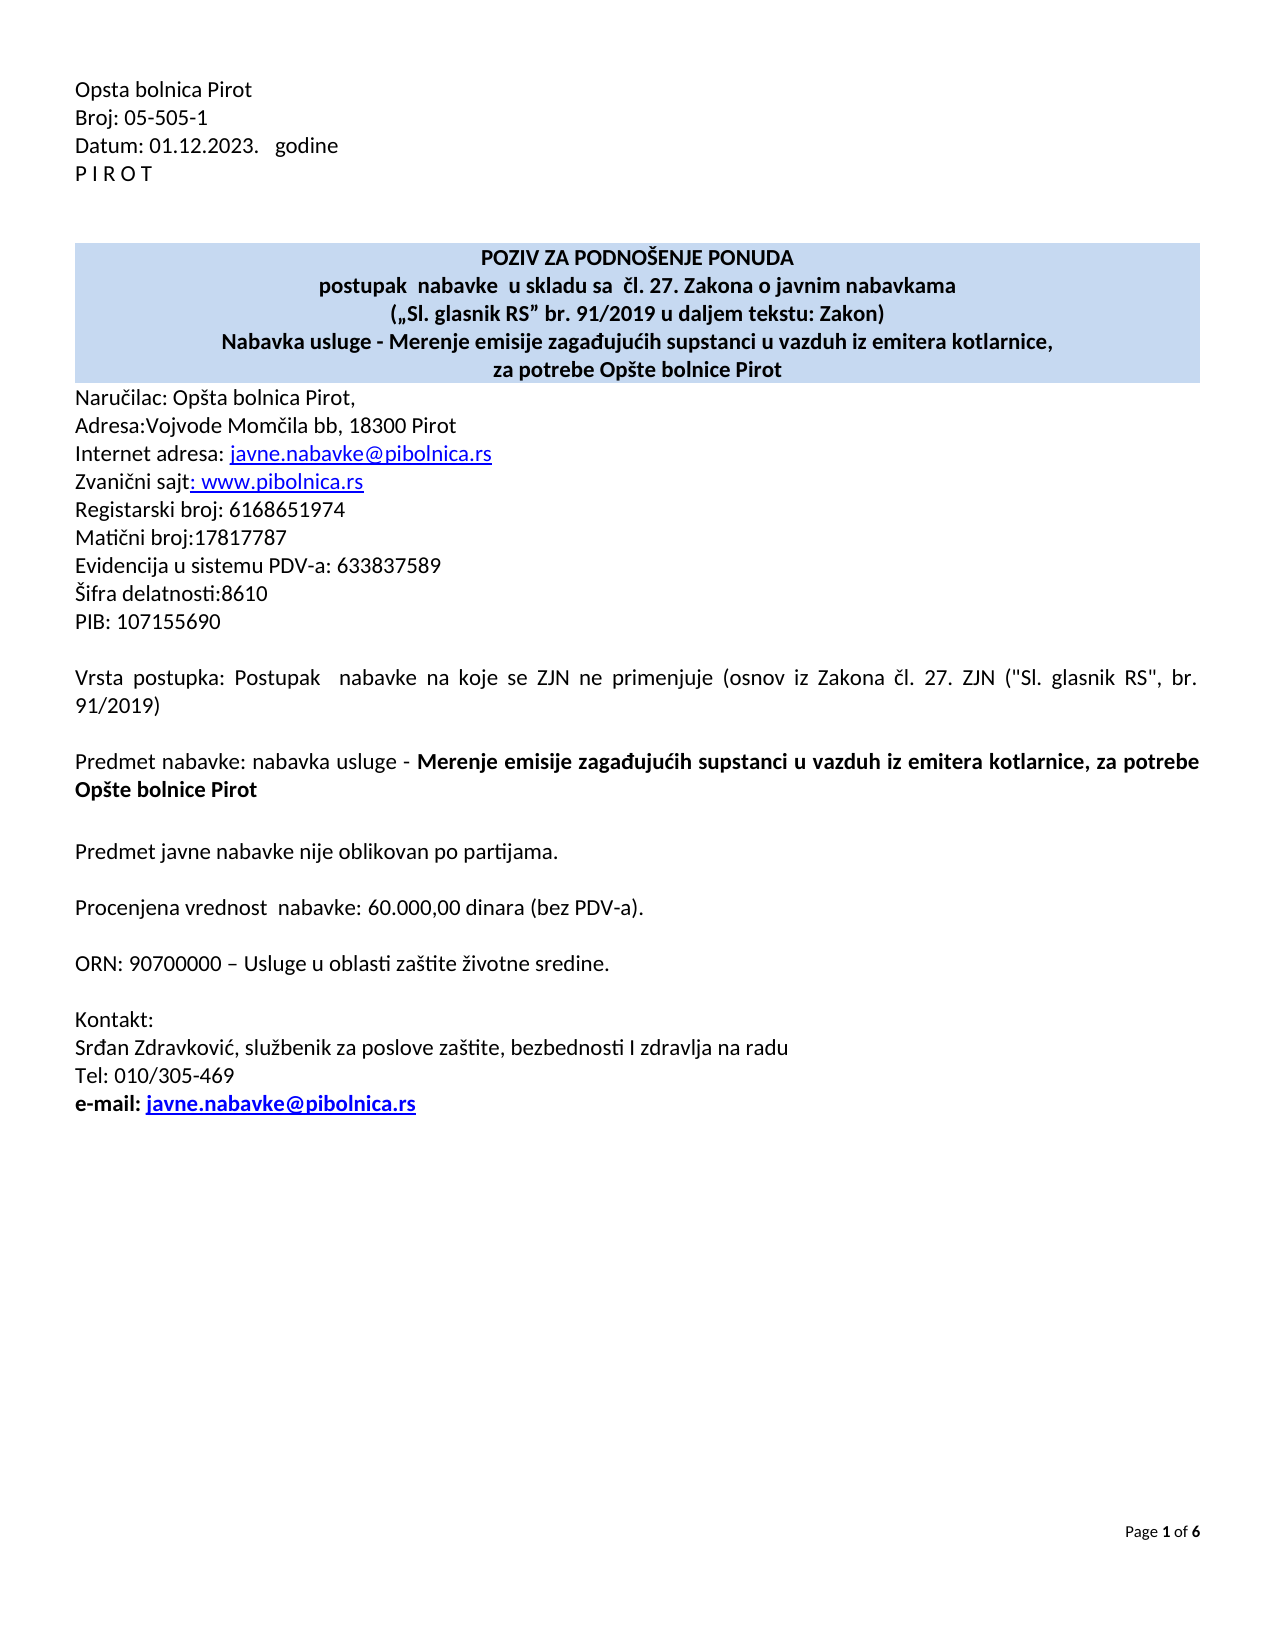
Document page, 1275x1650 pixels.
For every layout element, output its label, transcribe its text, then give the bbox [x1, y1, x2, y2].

text Matični broj:17817787 [75, 523, 1200, 551]
text e-mail: javne.nabavke@pibolnica.rs [75, 1089, 1200, 1117]
text Tel: 010/305-469 [75, 1061, 1200, 1089]
text Kontakt: [75, 1005, 1200, 1033]
text Internet adresa: javne.nabavke@pibolnica.rs [75, 439, 1200, 467]
text („Sl. glasnik RS” br. 91/2019 u daljem tekstu: Zakon) [75, 299, 1200, 327]
text POZIV ZA PODNOŠENJE PONUDA [75, 243, 1200, 271]
text za potrebe Opšte bolnice Pirot [75, 355, 1200, 383]
text Zvanični sajt: www.pibolnica.rs [75, 467, 1200, 495]
text Procenjena vrednost nabavke: 60.000,00 dinara (bez PDV-a). [75, 893, 1200, 921]
text P I R O T [75, 159, 1200, 187]
text Adresa:Vojvode Momčila bb, 18300 Pirot [75, 411, 1200, 439]
text Predmet javne nabavke nije oblikovan po partijama. [75, 837, 1200, 865]
text Šifra delatnosti:8610 [75, 579, 1200, 607]
text Srđan Zdravković, službenik za poslove zaštite, bezbednosti I zdravlja na radu [75, 1033, 1200, 1061]
text Predmet nabavke: nabavka usluge - Merenje emisije zagađujućih supstanci u vazduh iz emitera kotlarnice, za potrebe Opšte bolnice Pirot [75, 747, 1200, 803]
text ORN: 90700000 – Usluge u oblasti zaštite životne sredine. [75, 949, 1200, 977]
text PIB: 107155690 [75, 607, 1200, 635]
text Nabavka usluge - Merenje emisije zagađujućih supstanci u vazduh iz emitera kotlarnice, [75, 327, 1200, 355]
text postupak nabavke u skladu sa čl. 27. Zakona o javnim nabavkama [75, 271, 1200, 299]
text Registarski broj: 6168651974 [75, 495, 1200, 523]
text Naručilac: Opšta bolnica Pirot, [75, 383, 1200, 411]
text Datum: 01.12.2023. godine [75, 131, 1200, 159]
text Vrsta postupka: Postupak nabavke na koje se ZJN ne primenjuje (osnov iz Zakona čl. 27. ZJN ("Sl. glasnik RS", br. 91/2019) [75, 663, 1200, 719]
text Opsta bolnica Pirot [75, 75, 1200, 103]
text Broj: 05-505-1 [75, 103, 1200, 131]
text Evidencija u sistemu PDV-a: 633837589 [75, 551, 1200, 579]
